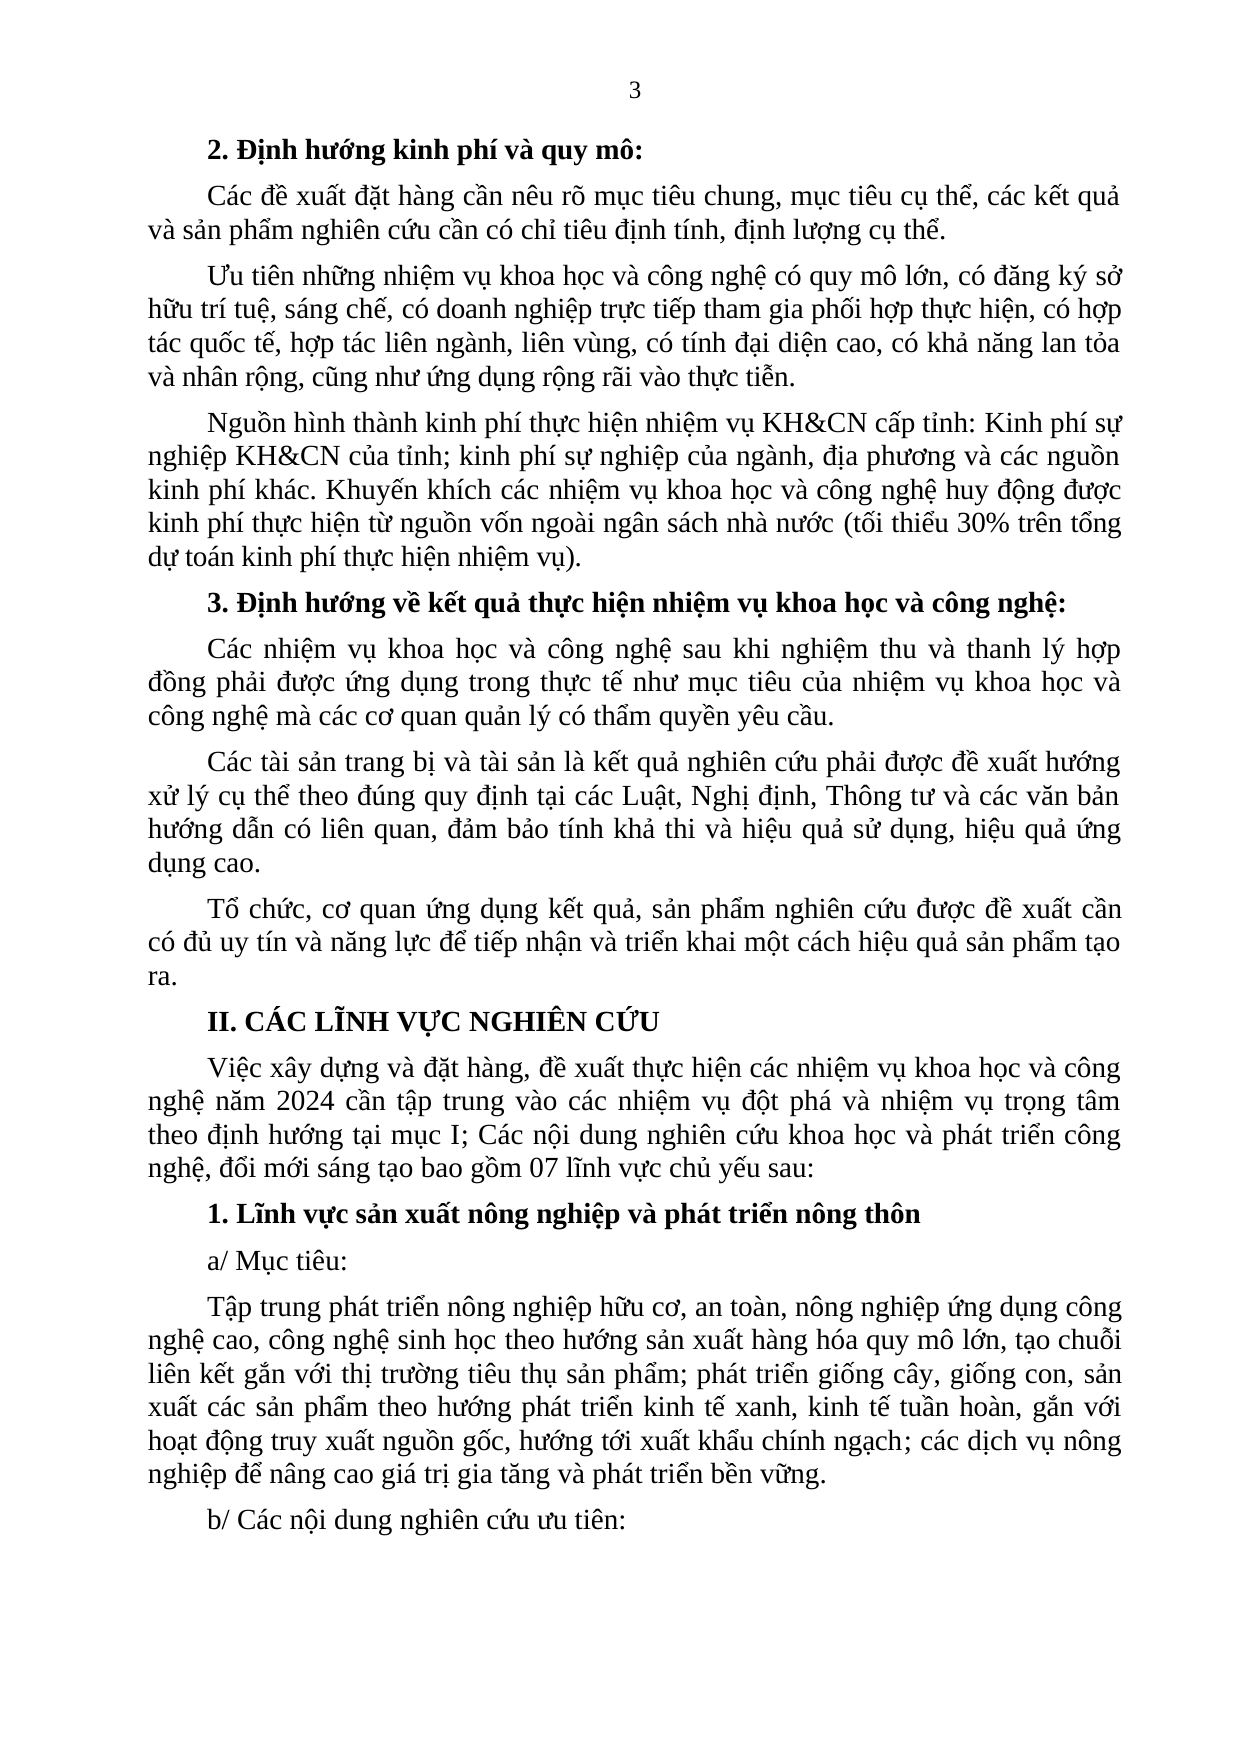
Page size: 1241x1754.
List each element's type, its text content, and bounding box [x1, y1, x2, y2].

text b/ Các nội dung nghiên cứu ưu tiên: [148, 1502, 1122, 1536]
text II. CÁC LĨNH VỰC NGHIÊN CỨU [148, 1004, 1122, 1037]
text Các tài sản trang bị và tài sản là kết quả nghiên cứu phải được đề xuất hướng xử lý cụ thể theo đúng quy định tại các Luật, Nghị định, Thông tư và các văn bản hướng dẫn có liên quan, đảm bảo tính khả thi và hiệu quả sử dụng, hiệu quả ứng dụng cao. [148, 744, 1122, 878]
text 3. Định hướng về kết quả thực hiện nhiệm vụ khoa học và công nghệ: [148, 585, 1122, 618]
text Việc xây dựng và đặt hàng, đề xuất thực hiện các nhiệm vụ khoa học và công nghệ năm 2024 cần tập trung vào các nhiệm vụ đột phá và nhiệm vụ trọng tâm theo định hướng tại mục I; Các nội dung nghiên cứu khoa học và phát triển công nghệ, đổi mới sáng tạo bao gồm 07 lĩnh vực chủ yếu sau: [148, 1050, 1122, 1184]
text Tập trung phát triển nông nghiệp hữu cơ, an toàn, nông nghiệp ứng dụng công nghệ cao, công nghệ sinh học theo hướng sản xuất hàng hóa quy mô lớn, tạo chuỗi liên kết gắn với thị trường tiêu thụ sản phẩm; phát triển giống cây, giống con, sản xuất các sản phẩm theo hướng phát triển kinh tế xanh, kinh tế tuần hoàn, gắn với hoạt động truy xuất nguồn gốc, hướng tới xuất khẩu chính ngạch; các dịch vụ nông nghiệp để nâng cao giá trị gia tăng và phát triển bền vững. [148, 1289, 1122, 1490]
text Các nhiệm vụ khoa học và công nghệ sau khi nghiệm thu và thanh lý hợp đồng phải được ứng dụng trong thực tế như mục tiêu của nhiệm vụ khoa học và công nghệ mà các cơ quan quản lý có thẩm quyền yêu cầu. [148, 631, 1122, 732]
text Ưu tiên những nhiệm vụ khoa học và công nghệ có quy mô lớn, có đăng ký sở hữu trí tuệ, sáng chế, có doanh nghiệp trực tiếp tham gia phối hợp thực hiện, có hợp tác quốc tế, hợp tác liên ngành, liên vùng, có tính đại diện cao, có khả năng lan tỏa và nhân rộng, cũng như ứng dụng rộng rãi vào thực tiễn. [148, 258, 1122, 392]
text 1. Lĩnh vực sản xuất nông nghiệp và phát triển nông thôn [148, 1197, 1122, 1230]
text a/ Mục tiêu: [148, 1243, 1122, 1276]
text Các đề xuất đặt hàng cần nêu rõ mục tiêu chung, mục tiêu cụ thể, các kết quả và sản phẩm nghiên cứu cần có chỉ tiêu định tính, định lượng cụ thể. [148, 178, 1122, 246]
text Nguồn hình thành kinh phí thực hiện nhiệm vụ KH&CN cấp tỉnh: Kinh phí sự nghiệp KH&CN của tỉnh; kinh phí sự nghiệp của ngành, địa phương và các nguồn kinh phí khác. Khuyến khích các nhiệm vụ khoa học và công nghệ huy động được kinh phí thực hiện từ nguồn vốn ngoài ngân sách nhà nước (tối thiểu 30% trên tổng dự toán kinh phí thực hiện nhiệm vụ). [148, 405, 1122, 572]
text 2. Định hướng kinh phí và quy mô: [148, 132, 1122, 166]
text Tổ chức, cơ quan ứng dụng kết quả, sản phẩm nghiên cứu được đề xuất cần có đủ uy tín và năng lực để tiếp nhận và triển khai một cách hiệu quả sản phẩm tạo ra. [148, 891, 1122, 991]
